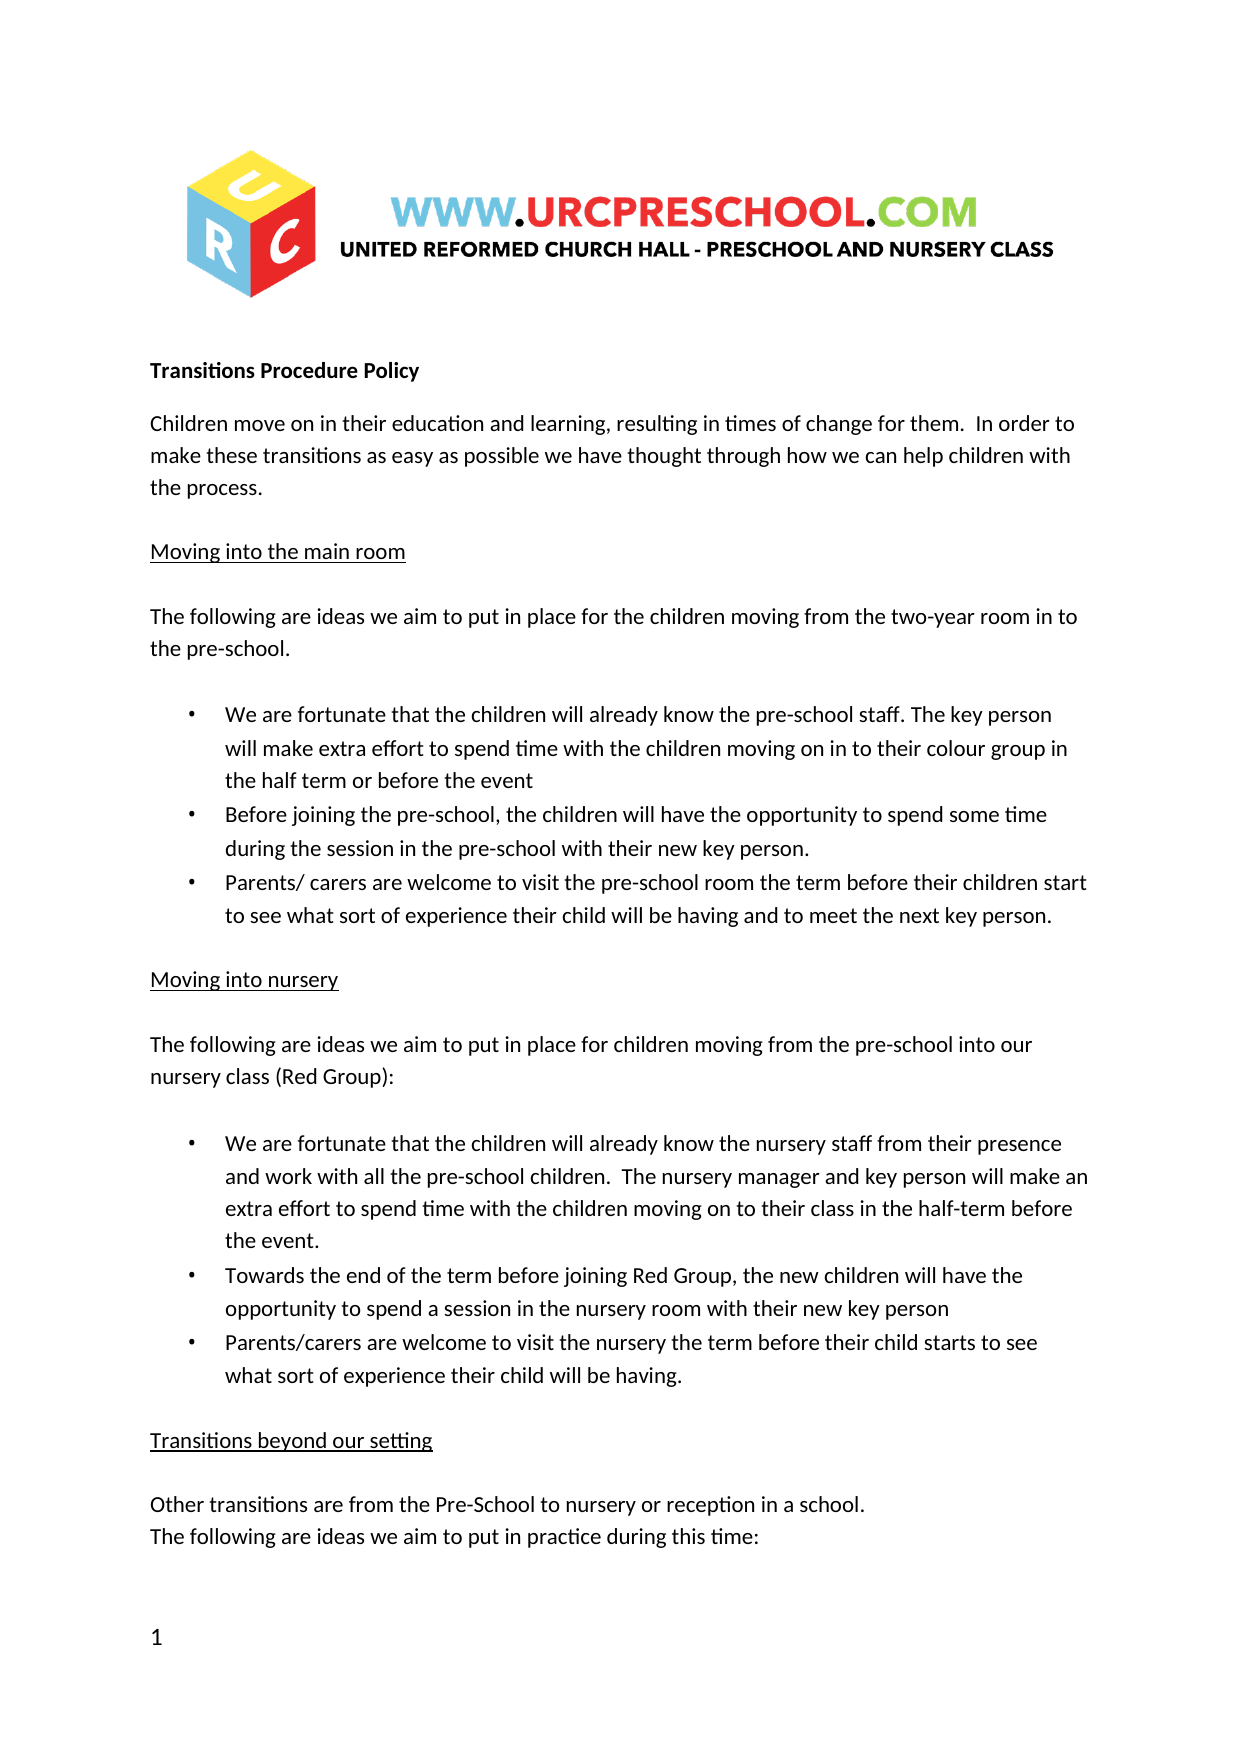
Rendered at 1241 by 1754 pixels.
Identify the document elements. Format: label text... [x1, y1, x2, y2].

text The following are ideas we aim to put in practice during this time: [150, 1522, 1090, 1551]
text The following are ideas we aim to put in place for the children moving from the two-year room in to the pre-school. [150, 602, 1090, 662]
text Children move on in their education and learning, resulting in times of change for them. In order to make these transitions as easy as possible we have thought through how we can help children with the process. [150, 409, 1090, 501]
list We are fortunate that the children will already know the nursery staff from their presence and work with all the pre-school children. The nursery manager and key person will make an extra effort to spend time with the children moving on to their class in the half-term before the event. [187, 1127, 1090, 1254]
text Transitions beyond our setting [150, 1426, 1090, 1454]
picture [186, 150, 1054, 298]
list We are fortunate that the children will already know the pre-school staff. The key person will make extra effort to spend time with the children moving on in to their colour group in the half term or before the event [187, 698, 1090, 794]
text The following are ideas we aim to put in place for children moving from the pre-school into our nursery class (Red Group): [150, 1030, 1090, 1090]
list Parents/ carers are welcome to visit the pre-school room the term before their children start to see what sort of experience their child will be having and to meet the next key person. [187, 866, 1090, 929]
list Parents/carers are welcome to visit the nursery the term before their child starts to see what sort of experience their child will be having. [187, 1326, 1090, 1389]
text Other transitions are from the Pre-School to nursery or reception in a school. [150, 1490, 1090, 1518]
text Moving into nursery [150, 966, 1090, 994]
text Moving into the main room [150, 537, 1090, 566]
list Before joining the pre-school, the children will have the opportunity to spend some time during the session in the pre-school with their new key person. [187, 798, 1090, 862]
list Towards the end of the term before joining Red Group, the new children will have the opportunity to spend a session in the nursery room with their new key person [187, 1258, 1090, 1322]
text Transitions Procedure Policy [150, 356, 1090, 384]
